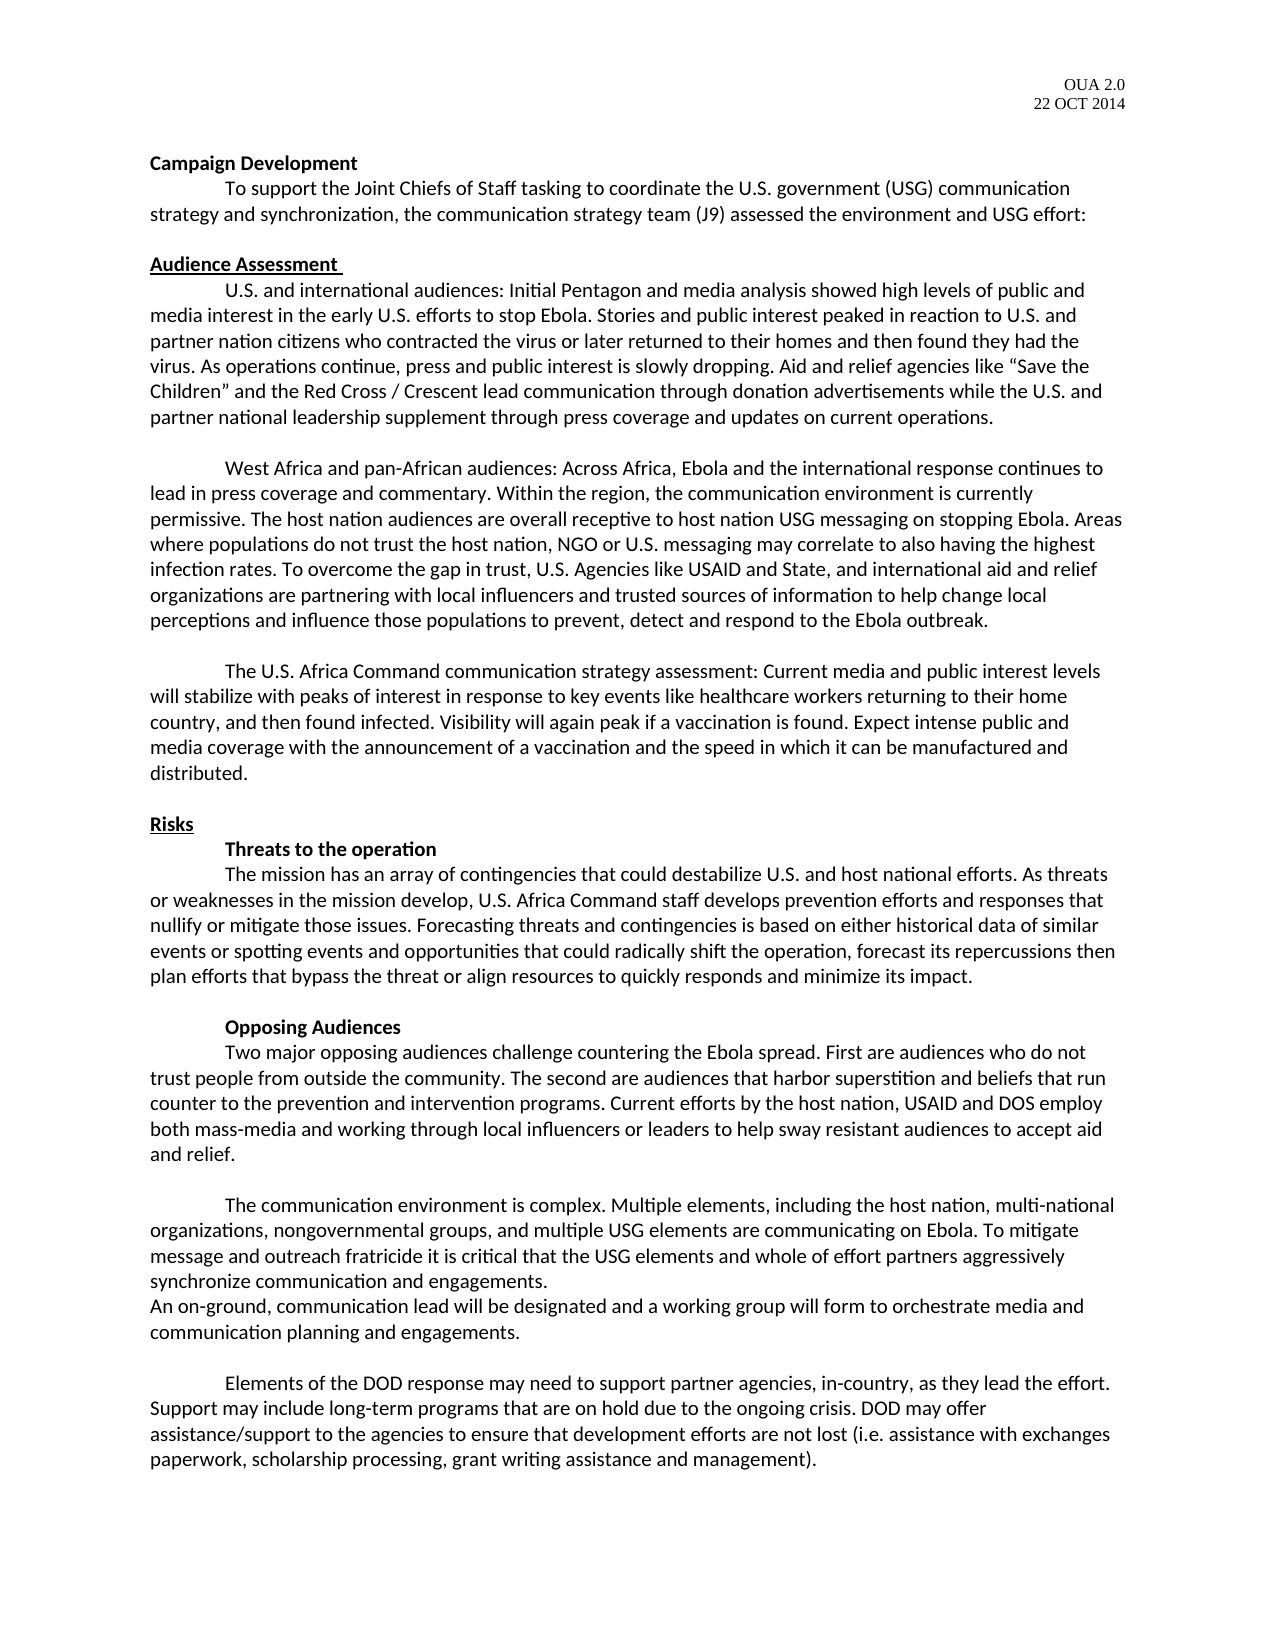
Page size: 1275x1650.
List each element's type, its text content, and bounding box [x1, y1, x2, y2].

text Threats to the operation [150, 836, 1125, 862]
text To support the Joint Chiefs of Staff tasking to coordinate the U.S. government (USG) communication strategy and synchronization, the communication strategy team (J9) assessed the environment and USG effort: [150, 175, 1125, 226]
text The U.S. Africa Command communication strategy assessment: Current media and public interest levels will stabilize with peaks of interest in response to key events like healthcare workers returning to their home country, and then found infected. Visibility will again peak if a vaccination is found. Expect intense public and media coverage with the announcement of a vaccination and the speed in which it can be manufactured and distributed. [150, 658, 1125, 785]
text Elements of the DOD response may need to support partner agencies, in-country, as they lead the effort. Support may include long-term programs that are on hold due to the ongoing crisis. DOD may offer assistance/support to the agencies to ensure that development efforts are not lost (i.e. assistance with exchanges paperwork, scholarship processing, grant writing assistance and management). [150, 1370, 1125, 1472]
text Risks [150, 811, 1125, 836]
text The communication environment is complex. Multiple elements, including the host nation, multi-national organizations, nongovernmental groups, and multiple USG elements are communicating on Ebola. To mitigate message and outreach fratricide it is critical that the USG elements and whole of effort partners aggressively synchronize communication and engagements. [150, 1192, 1125, 1294]
text Two major opposing audiences challenge countering the Ebola spread. First are audiences who do not trust people from outside the community. The second are audiences that harbor superstition and beliefs that run counter to the prevention and intervention programs. Current efforts by the host nation, USAID and DOS employ both mass-media and working through local influencers or leaders to help sway resistant audiences to accept aid and relief. [150, 1039, 1125, 1167]
text Audience Assessment [150, 252, 1125, 277]
text Opposing Audiences [150, 1014, 1125, 1039]
text Campaign Development [150, 150, 1125, 175]
text U.S. and international audiences: Initial Pentagon and media analysis showed high levels of public and media interest in the early U.S. efforts to stop Ebola. Stories and public interest peaked in reaction to U.S. and partner nation citizens who contracted the virus or later returned to their homes and then found they had the virus. As operations continue, press and public interest is slowly dropping. Aid and relief agencies like “Save the Children” and the Red Cross / Crescent lead communication through donation advertisements while the U.S. and partner national leadership supplement through press coverage and updates on current operations. [150, 277, 1125, 429]
text West Africa and pan-African audiences: Across Africa, Ebola and the international response continues to lead in press coverage and commentary. Within the region, the communication environment is currently permissive. The host nation audiences are overall receptive to host nation USG messaging on stopping Ebola. Areas where populations do not trust the host nation, NGO or U.S. messaging may correlate to also having the highest infection rates. To overcome the gap in trust, U.S. Agencies like USAID and State, and international aid and relief organizations are partnering with local influencers and trusted sources of information to help change local perceptions and influence those populations to prevent, detect and respond to the Ebola outbreak. [150, 455, 1125, 633]
text The mission has an array of contingencies that could destabilize U.S. and host national efforts. As threats or weaknesses in the mission develop, U.S. Africa Command staff develops prevention efforts and responses that nullify or mitigate those issues. Forecasting threats and contingencies is based on either historical data of similar events or spotting events and opportunities that could radically shift the operation, forecast its repercussions then plan efforts that bypass the threat or align resources to quickly responds and minimize its impact. [150, 862, 1125, 989]
text An on-ground, communication lead will be designated and a working group will form to orchestrate media and communication planning and engagements. [150, 1294, 1125, 1344]
